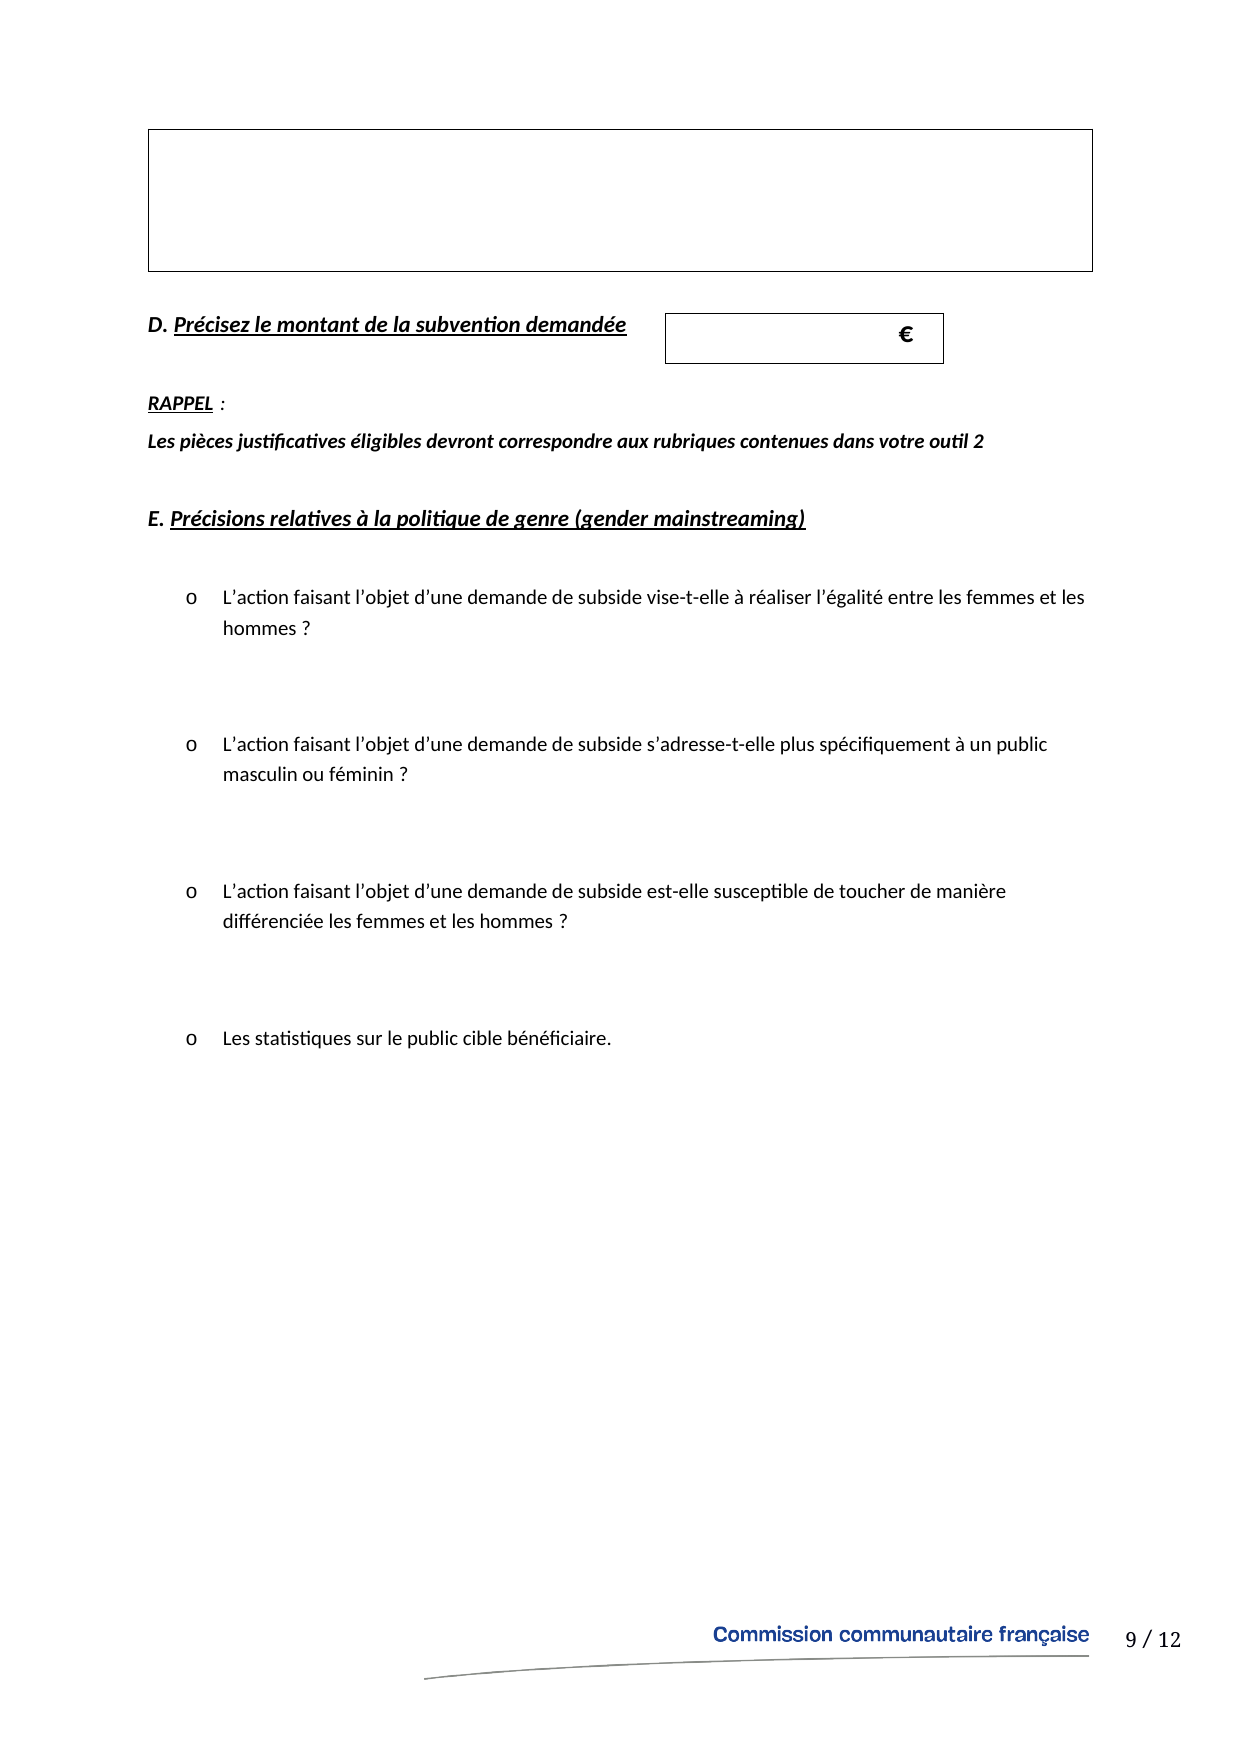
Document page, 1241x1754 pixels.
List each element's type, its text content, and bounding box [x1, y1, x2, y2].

list L’action faisant l’objet d’une demande de subside est-elle susceptible de toucher de manière différenciée les femmes et les hommes ? [185, 878, 1092, 934]
text D. Précisez le montant de la subvention demandée [148, 310, 1092, 338]
list Les statistiques sur le public cible bénéficiaire. [185, 1025, 1092, 1052]
text Les pièces justificatives éligibles devront correspondre aux rubriques contenues dans votre outil 2 [148, 428, 1092, 453]
text RAPPEL : [148, 390, 1092, 415]
list L’action faisant l’objet d’une demande de subside s’adresse-t-elle plus spécifiquement à un public masculin ou féminin ? [185, 731, 1092, 787]
picture [424, 1623, 1090, 1681]
text E. Précisions relatives à la politique de genre (gender mainstreaming) [148, 504, 1092, 532]
table_header € [666, 314, 943, 363]
list L’action faisant l’objet d’une demande de subside vise-t-elle à réaliser l’égalité entre les femmes et les hommes ? [185, 584, 1092, 640]
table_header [149, 130, 1092, 271]
